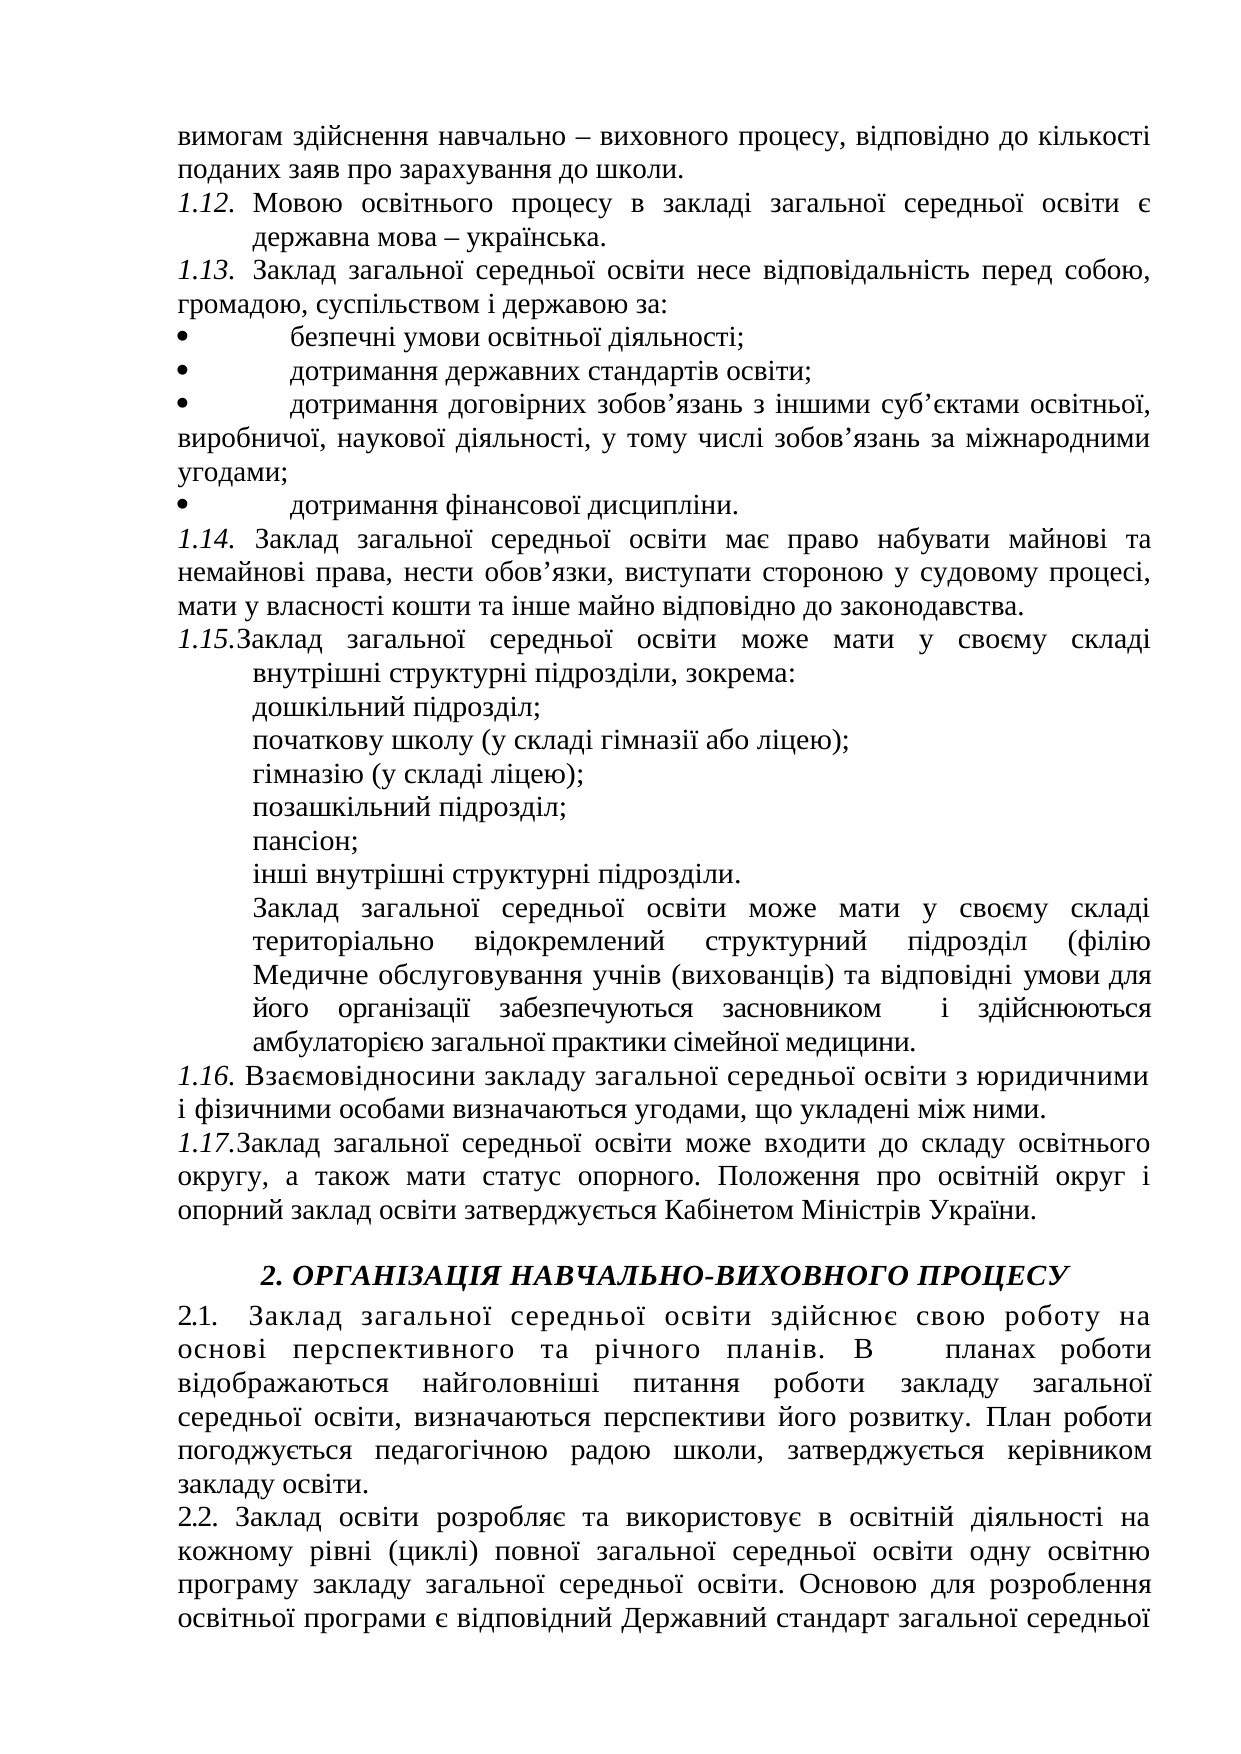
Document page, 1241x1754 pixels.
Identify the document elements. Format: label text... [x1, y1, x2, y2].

text позашкільний підрозділ; [252, 789, 1152, 823]
list безпечні умови освітньої діяльності; [177, 319, 1152, 353]
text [177, 1499, 1152, 1633]
text Заклад загальної середньої освіти може мати у своєму складі територіально відокремлений структурний підрозділ (філію Медичне обслуговування учнів (вихованців) та відповідні умови для його організації забезпечуються засновником і здійснюються амбулаторією загальної практики сімейної медицини. [252, 890, 1152, 1058]
text дошкільний підрозділ; [252, 689, 1152, 722]
list Заклад загальної середньої освіти може мати у своєму складі внутрішні структурні підрозділи, зокрема: [177, 622, 1152, 689]
text 2.1. Заклад загальної середньої освіти здійснює свою роботу на основі перспективного та річного планів. В планах роботи відображаються найголовніші питання роботи закладу загальної середньої освіти, визначаються перспективи його розвитку. План роботи погоджується педагогічною радою школи, затверджується керівником закладу освіти. [177, 1298, 1152, 1499]
text інші внутрішні структурні підрозділи. [252, 856, 1152, 890]
list Заклад загальної середньої освіти має право набувати майнові та немайнові права, нести обов’язки, виступати стороною у судовому процесі, мати у власності кошти та інше майно відповідно до законодавства. [177, 521, 1152, 622]
list Заклад загальної середньої освіти несе відповідальність перед собою, громадою, суспільством і державою за: [177, 252, 1152, 319]
list дотримання фінансової дисципліни. [177, 487, 1152, 521]
list Заклад загальної середньої освіти може входити до складу освітнього округу, а також мати статус опорного. Положення про освітній округ і опорний заклад освіти затверджується Кабінетом Міністрів України. [177, 1125, 1152, 1225]
list дотримання договірних зобов’язань з іншими суб’єктами освітньої, виробничої, наукової діяльності, у тому числі зобов’язань за міжнародними угодами; [177, 387, 1152, 487]
list дотримання державних стандартів освіти; [177, 353, 1152, 387]
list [177, 118, 1152, 185]
list Мовою освітнього процесу в закладі загальної середньої освіти є державна мова – українська. [177, 185, 1152, 252]
list Взаємовідносини закладу загальної середньої освіти з юридичними і фізичними особами визначаються угодами, що укладені між ними. [177, 1058, 1152, 1125]
text пансіон; [252, 823, 1152, 856]
text 2. ОРГАНІЗАЦІЯ НАВЧАЛЬНО-ВИХОВНОГО ПРОЦЕСУ [177, 1258, 1152, 1292]
text початкову школу (у складі гімназії або ліцею); [252, 722, 1152, 756]
text гімназію (у складі ліцею); [252, 756, 1152, 789]
